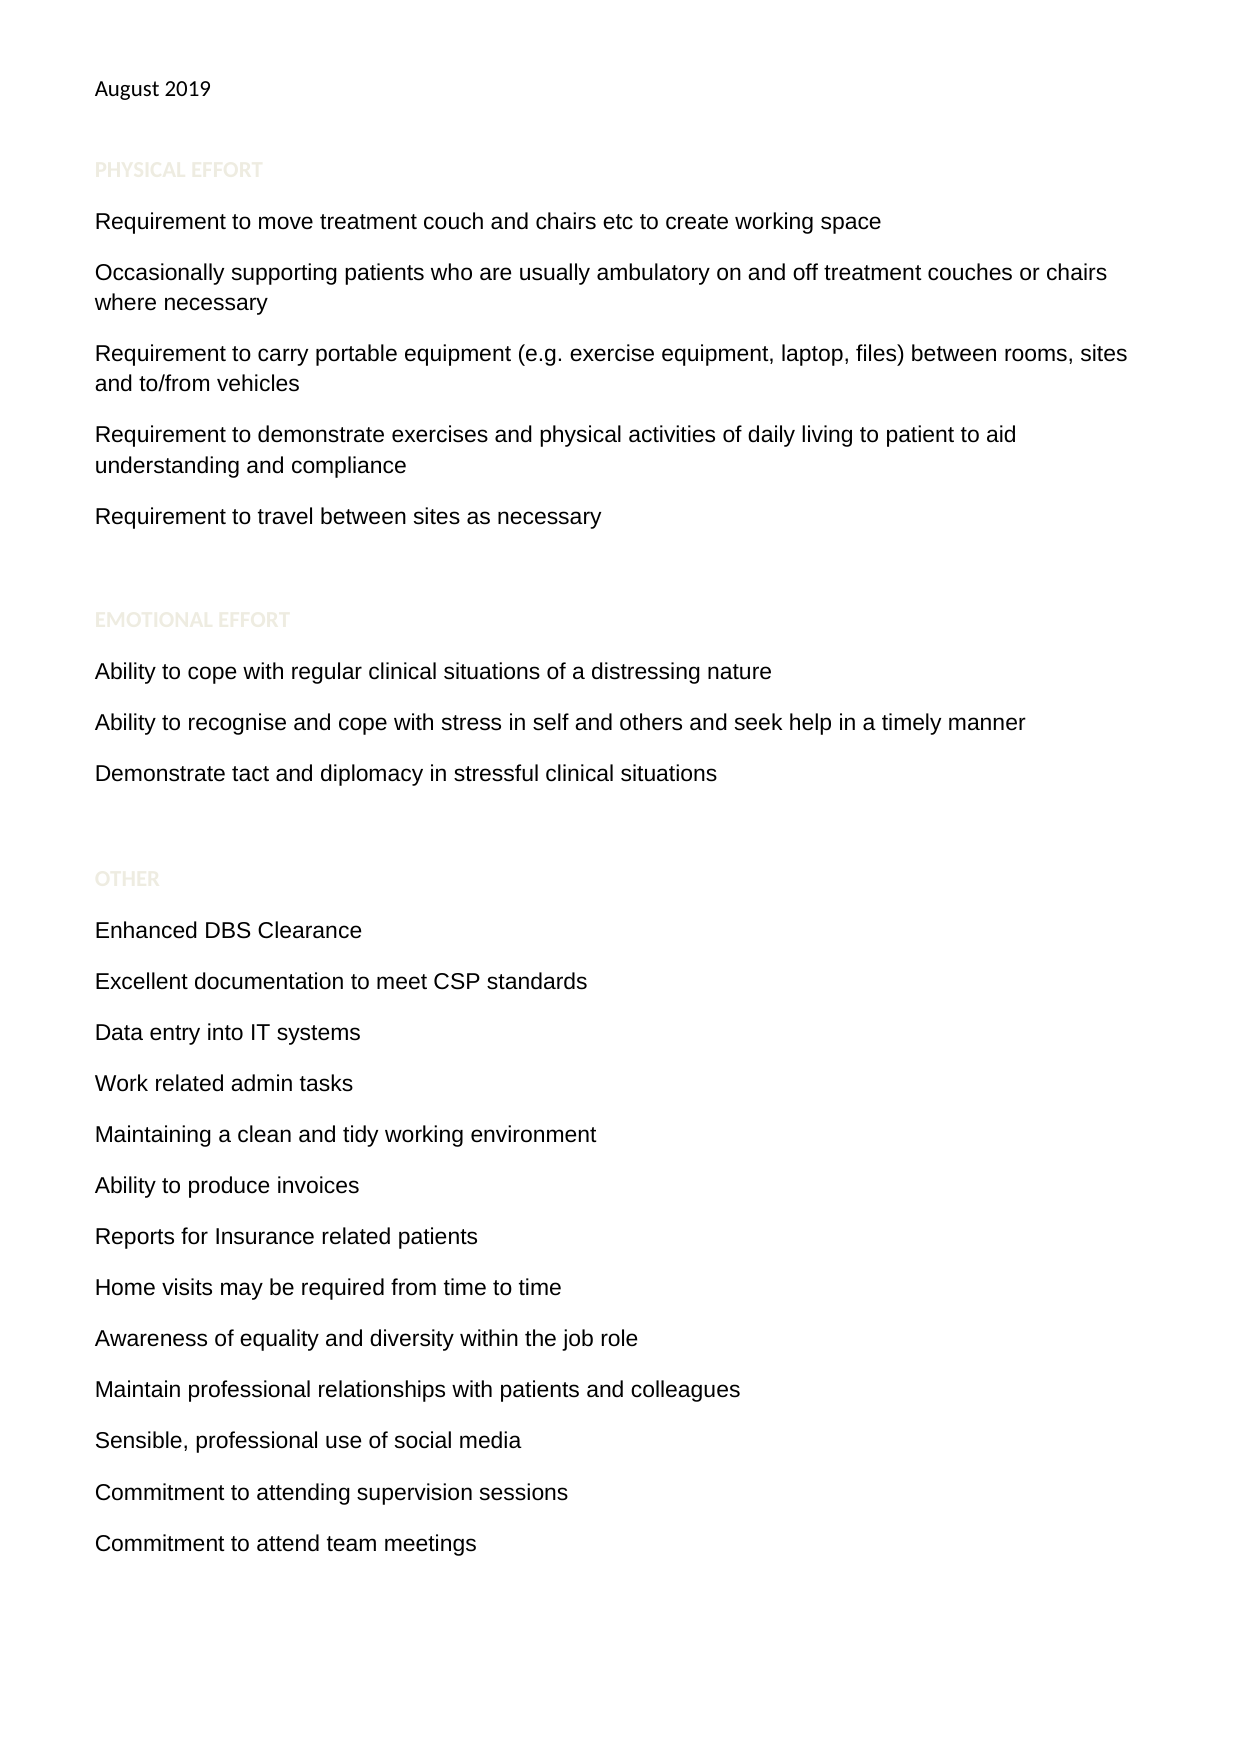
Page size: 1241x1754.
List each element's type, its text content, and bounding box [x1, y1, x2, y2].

text Requirement to move treatment couch and chairs etc to create working space [94, 208, 1134, 234]
text OTHER [94, 864, 1134, 892]
text Maintaining a clean and tidy working environment [94, 1121, 1134, 1147]
text Excellent documentation to meet CSP standards [94, 968, 1134, 994]
text EMOTIONAL EFFORT [94, 605, 1134, 633]
text Ability to cope with regular clinical situations of a distressing nature [94, 658, 1134, 684]
text Home visits may be required from time to time [94, 1274, 1134, 1301]
text Ability to recognise and cope with stress in self and others and seek help in a timely manner [94, 709, 1134, 735]
text Work related admin tasks [94, 1070, 1134, 1096]
text Requirement to carry portable equipment (e.g. exercise equipment, laptop, files) between rooms, sites and to/from vehicles [94, 340, 1134, 397]
text Demonstrate tact and diplomacy in stressful clinical situations [94, 760, 1134, 786]
text Ability to produce invoices [94, 1172, 1134, 1198]
text Requirement to demonstrate exercises and physical activities of daily living to patient to aid understanding and compliance [94, 421, 1134, 478]
text Occasionally supporting patients who are usually ambulatory on and off treatment couches or chairs where necessary [94, 259, 1134, 316]
text Data entry into IT systems [94, 1019, 1134, 1045]
text Awareness of equality and diversity within the job role [94, 1325, 1134, 1352]
text Maintain professional relationships with patients and colleagues [94, 1376, 1134, 1403]
text Commitment to attend team meetings [94, 1529, 1134, 1556]
text Enhanced DBS Clearance [94, 917, 1134, 943]
text PHYSICAL EFFORT [94, 155, 1134, 183]
text Commitment to attending supervision sessions [94, 1478, 1134, 1505]
text Reports for Insurance related patients [94, 1223, 1134, 1249]
text Requirement to travel between sites as necessary [94, 503, 1134, 529]
text Sensible, professional use of social media [94, 1427, 1134, 1454]
